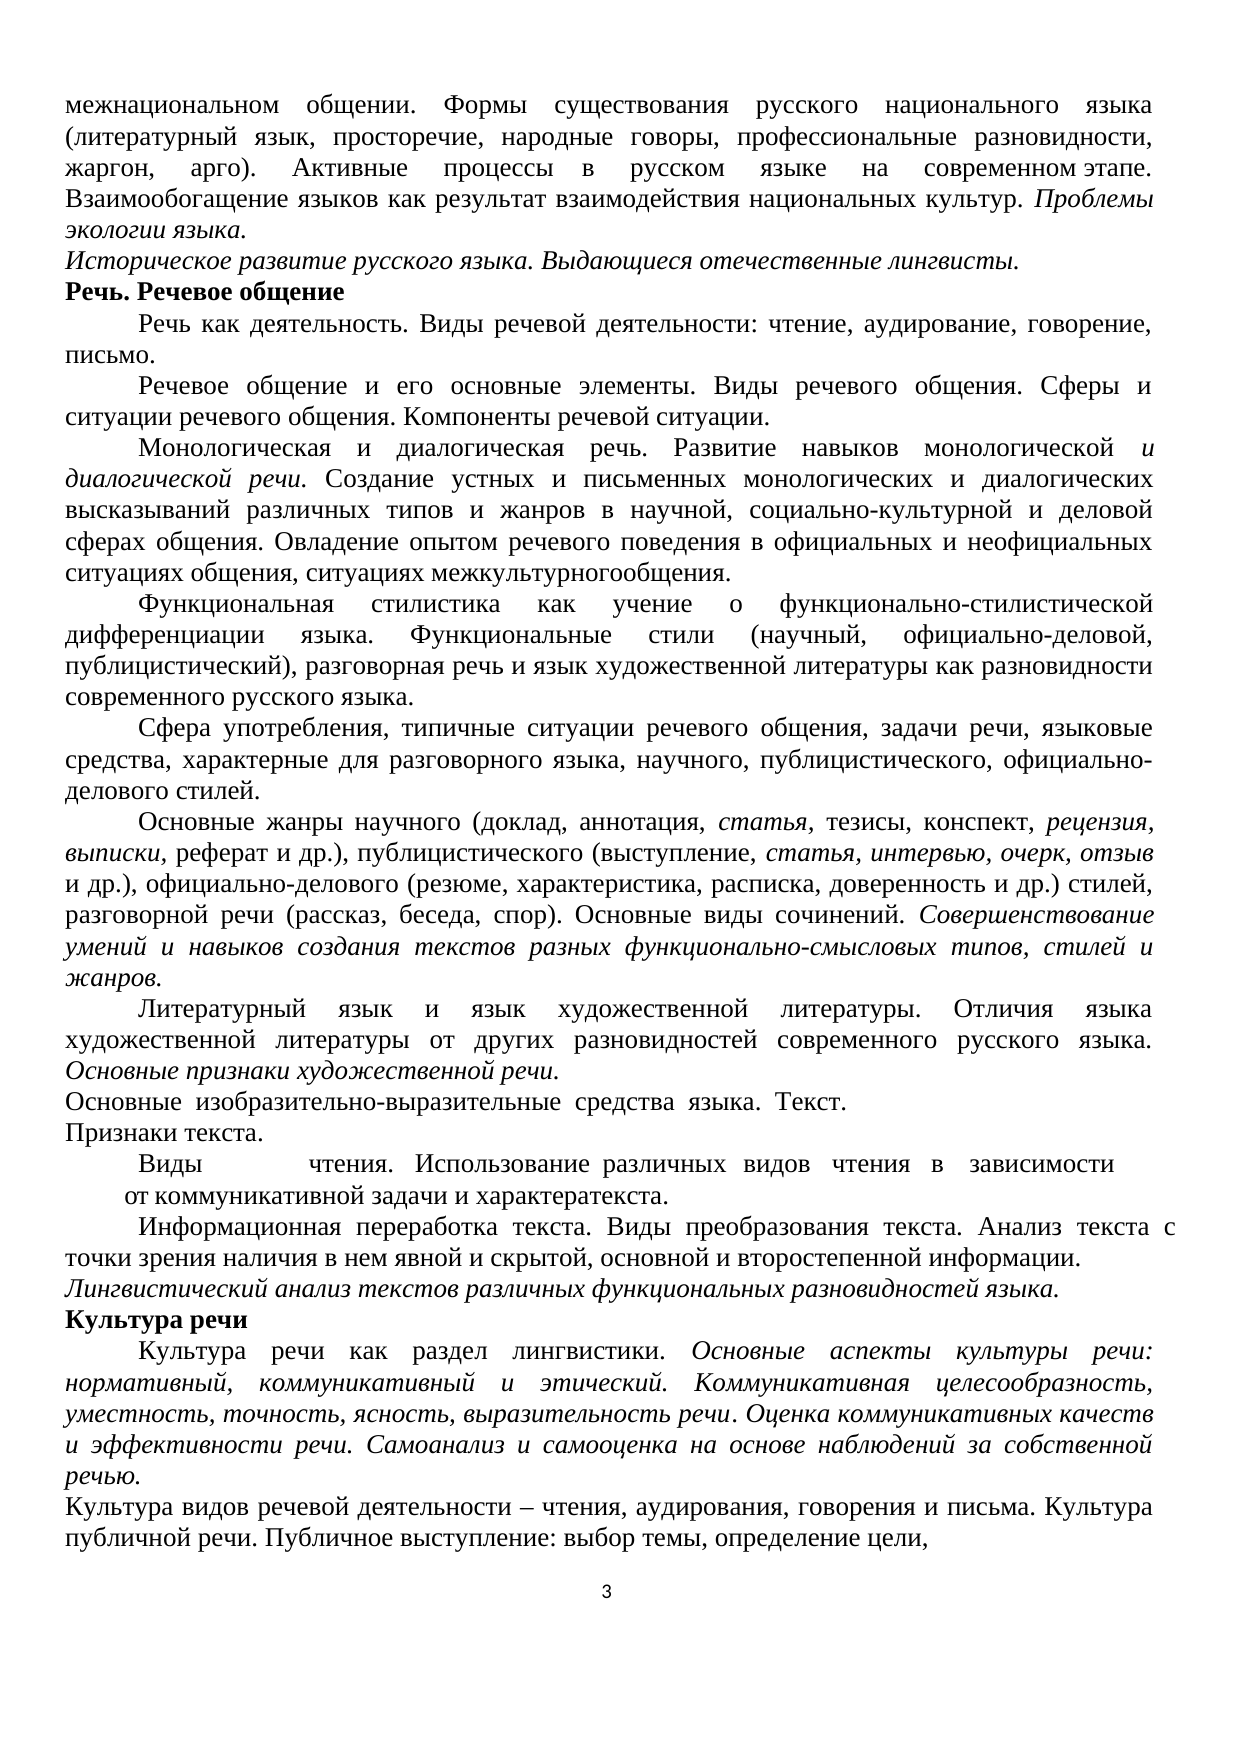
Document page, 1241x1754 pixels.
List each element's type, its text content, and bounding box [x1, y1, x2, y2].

text Монологическая и диалогическая речь. Развитие навыков монологической и диалогической речи. Создание устных и письменных монологических и диалогических высказываний различных типов и жанров в научной, социально-культурной и деловой сферах общения. Овладение опытом речевого поведения в официальных и неофициальных ситуациях общения, ситуациях межкультурногообщения. [65, 431, 1154, 587]
text Культура видов речевой деятельности – чтения, аудирования, говорения и письма. Культура публичной речи. Публичное выступление: выбор темы, определение цели, [65, 1490, 1154, 1552]
subtitle Культура речи [65, 1303, 1178, 1334]
text Функциональная стилистика как учение о функционально-стилистической дифференциации языка. Функциональные стили (научный, официально-деловой, публицистический), разговорная речь и язык художественной литературы как разновидности современного русского языка. [65, 587, 1154, 712]
text Лингвистический анализ текстов различных функциональных разновидностей языка. [65, 1272, 1178, 1303]
text Историческое развитие русского языка. Выдающиеся отечественные лингвисты. [65, 244, 1178, 276]
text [65, 89, 1154, 244]
text Основные жанры научного (доклад, аннотация, статья, тезисы, конспект, рецензия, выписки, реферат и др.), публицистического (выступление, статья, интервью, очерк, отзыв и др.), официально-делового (резюме, характеристика, расписка, доверенность и др.) стилей, разговорной речи (рассказ, беседа, спор). Основные виды сочинений. Совершенствование умений и навыков создания текстов разных функционально-смысловых типов, стилей и жанров. [65, 805, 1154, 992]
text Сфера употребления, типичные ситуации речевого общения, задачи речи, языковые средства, характерные для разговорного языка, научного, публицистического, официально- делового стилей. [65, 712, 1154, 805]
text Основные изобразительно-выразительные средства языка. Текст. Признаки текста. [65, 1085, 848, 1148]
text Литературный язык и язык художественной литературы. Отличия языка художественной литературы от других разновидностей современного русского языка. Основные признаки художественной речи. [65, 992, 1153, 1085]
text Культура речи как раздел лингвистики. Основные аспекты культуры речи: нормативный, коммуникативный и этический. Коммуникативная целесообразность, уместность, точность, ясность, выразительность речи. Оценка коммуникативных качеств и эффективности речи. Самоанализ и самооценка на основе наблюдений за собственной речью. [65, 1334, 1154, 1490]
text Речевое общение и его основные элементы. Виды речевого общения. Сферы и ситуации речевого общения. Компоненты речевой ситуации. [65, 369, 1154, 431]
text Виды чтения. Использование различных видов чтения в зависимости от коммуникативной задачи и характератекста. [65, 1148, 1153, 1210]
text Речь как деятельность. Виды речевой деятельности: чтение, аудирование, говорение, письмо. [65, 307, 1153, 369]
text Информационная переработка текста. Виды преобразования текста. Анализ текста с точки зрения наличия в нем явной и скрытой, основной и второстепенной информации. [65, 1210, 1178, 1272]
subtitle Речь. Речевое общение [65, 276, 1178, 307]
